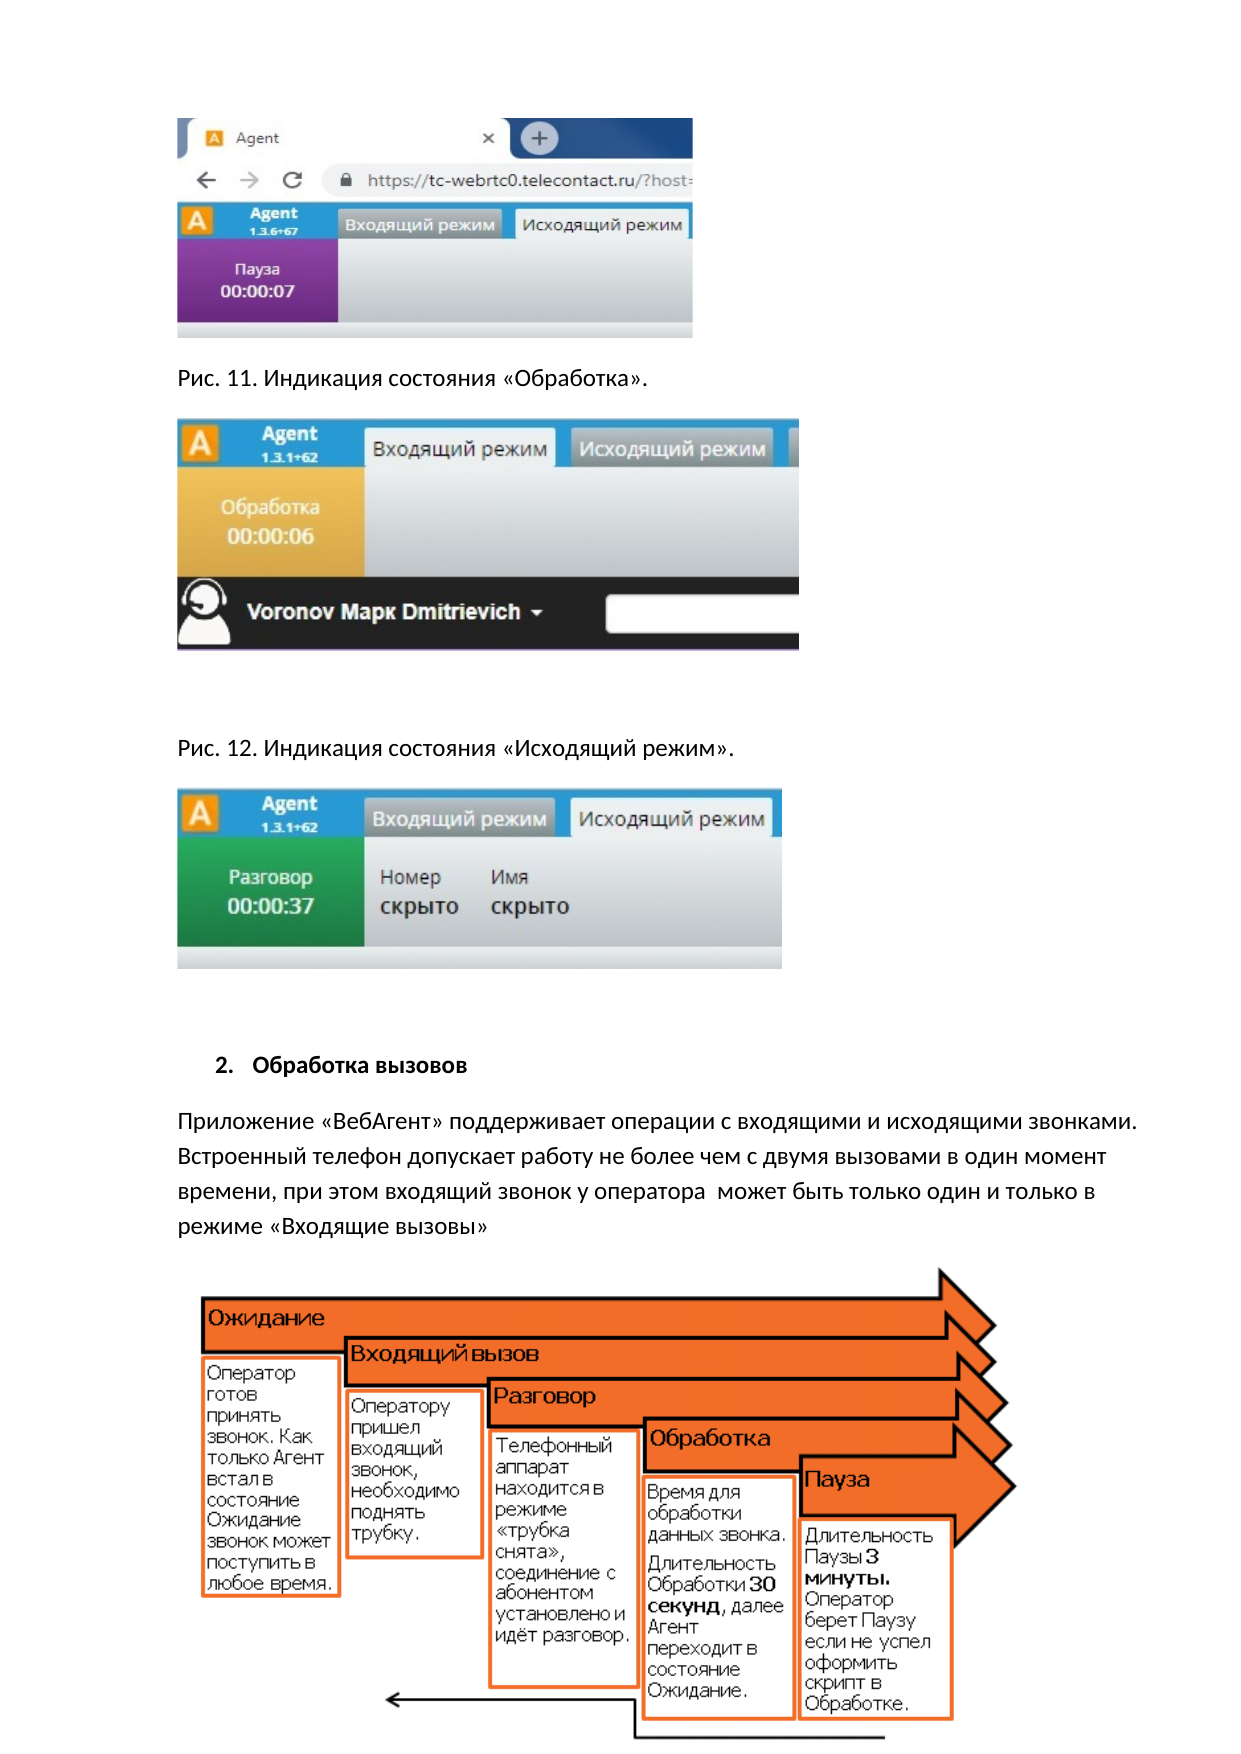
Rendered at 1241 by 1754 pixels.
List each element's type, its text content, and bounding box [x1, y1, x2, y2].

text Рис. 11. Индикация состояния «Обработка». [177, 362, 1152, 393]
list Обработка вызовов [215, 1049, 1152, 1080]
text Приложение «ВебАгент» поддерживает операции с входящими и исходящими звонками. Встроенный телефон допускает работу не более чем с двумя вызовами в один момент времени, при этом входящий звонок у оператора может быть только один и только в режиме «Входящие вызовы» [177, 1105, 1152, 1241]
text Рис. 12. Индикация состояния «Исходящий режим». [177, 732, 1152, 762]
picture [177, 418, 799, 651]
picture [184, 1262, 1032, 1754]
picture [177, 787, 782, 969]
picture [177, 118, 693, 338]
